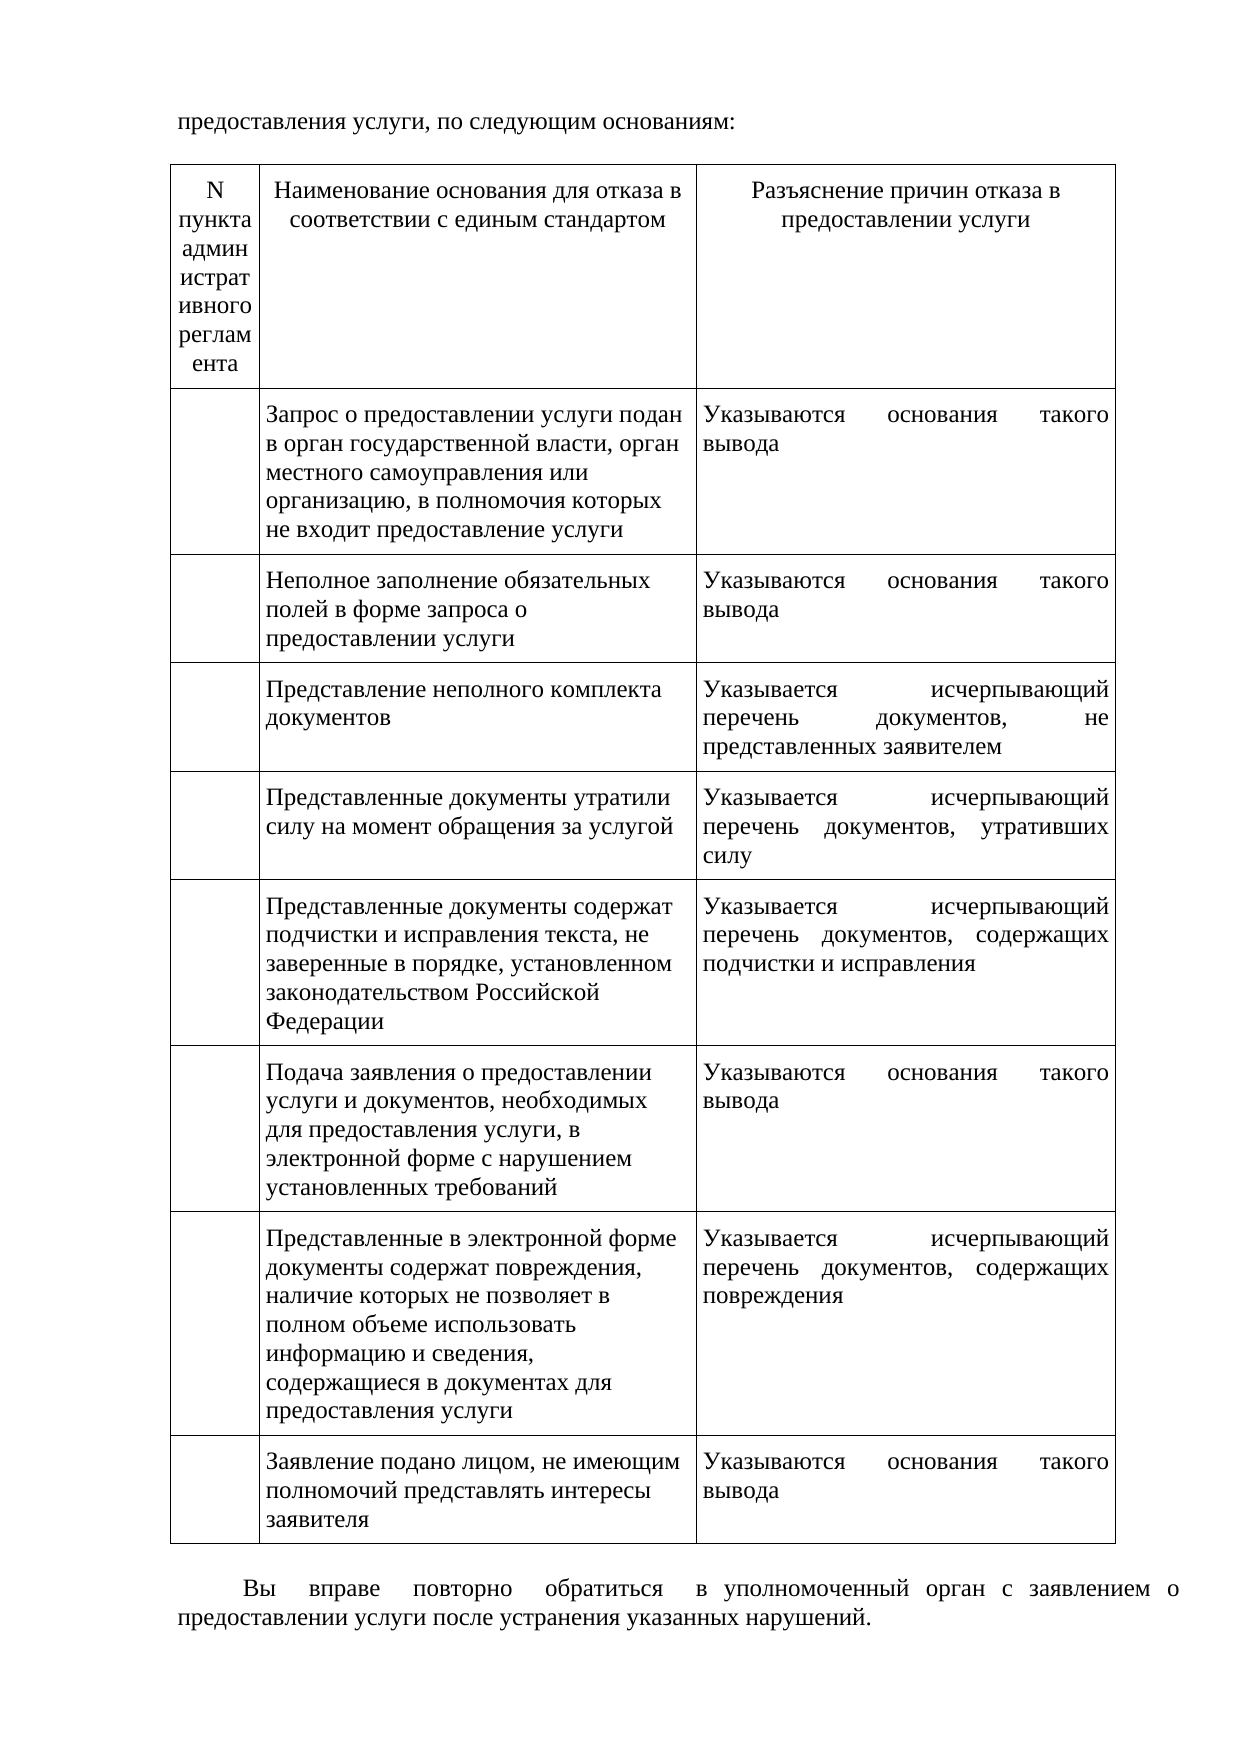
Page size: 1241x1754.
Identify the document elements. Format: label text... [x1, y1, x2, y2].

table_header Наименование основания для отказа в соответствии с единым стандартом [260, 165, 696, 387]
table_cell Указывается исчерпывающий перечень документов, содержащих повреждения [697, 1212, 1115, 1435]
table_cell Указываются основания такого вывода [697, 389, 1115, 553]
table_cell [171, 1046, 259, 1211]
table_cell Указываются основания такого вывода [697, 555, 1115, 662]
table_cell Неполное заполнение обязательных полей в форме запроса о предоставлении услуги [260, 555, 696, 662]
table_cell Подача заявления о предоставлении услуги и документов, необходимых для предоставления услуги, в электронной форме с нарушением установленных требований [260, 1046, 696, 1211]
table_cell Указываются основания такого вывода [697, 1436, 1115, 1543]
table_cell [171, 663, 259, 771]
table_cell Представленные документы утратили силу на момент обращения за услугой [260, 772, 696, 879]
table_cell [171, 389, 259, 553]
table_cell Указывается исчерпывающий перечень документов, содержащих подчистки и исправления [697, 880, 1115, 1045]
table_cell Указывается исчерпывающий перечень документов, утративших силу [697, 772, 1115, 879]
table_cell [171, 555, 259, 662]
table_header N пункта административного регламента [171, 165, 259, 387]
table_cell [171, 880, 259, 1045]
table_cell Представленные в электронной форме документы содержат повреждения, наличие которых не позволяет в полном объеме использовать информацию и сведения, содержащиеся в документах для предоставления услуги [260, 1212, 696, 1435]
table_cell Заявление подано лицом, не имеющим полномочий представлять интересы заявителя [260, 1436, 696, 1543]
table_cell Представленные документы содержат подчистки и исправления текста, не заверенные в порядке, установленном законодательством Российской Федерации [260, 880, 696, 1045]
table_cell Указываются основания такого вывода [697, 1046, 1115, 1211]
table_header Разъяснение причин отказа в предоставлении услуги [697, 165, 1115, 387]
table_cell [171, 1436, 259, 1543]
table_cell Представление неполного комплекта документов [260, 663, 696, 771]
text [177, 106, 1181, 135]
table_cell [171, 1212, 259, 1435]
text Вы вправе повторно обратиться в уполномоченный орган с заявлением о предоставлении услуги после устранения указанных нарушений. [177, 1573, 1181, 1631]
table_cell Запрос о предоставлении услуги подан в орган государственной власти, орган местного самоуправления или организацию, в полномочия которых не входит предоставление услуги [260, 389, 696, 553]
table_cell Указывается исчерпывающий перечень документов, не представленных заявителем [697, 663, 1115, 771]
table_cell [171, 772, 259, 879]
